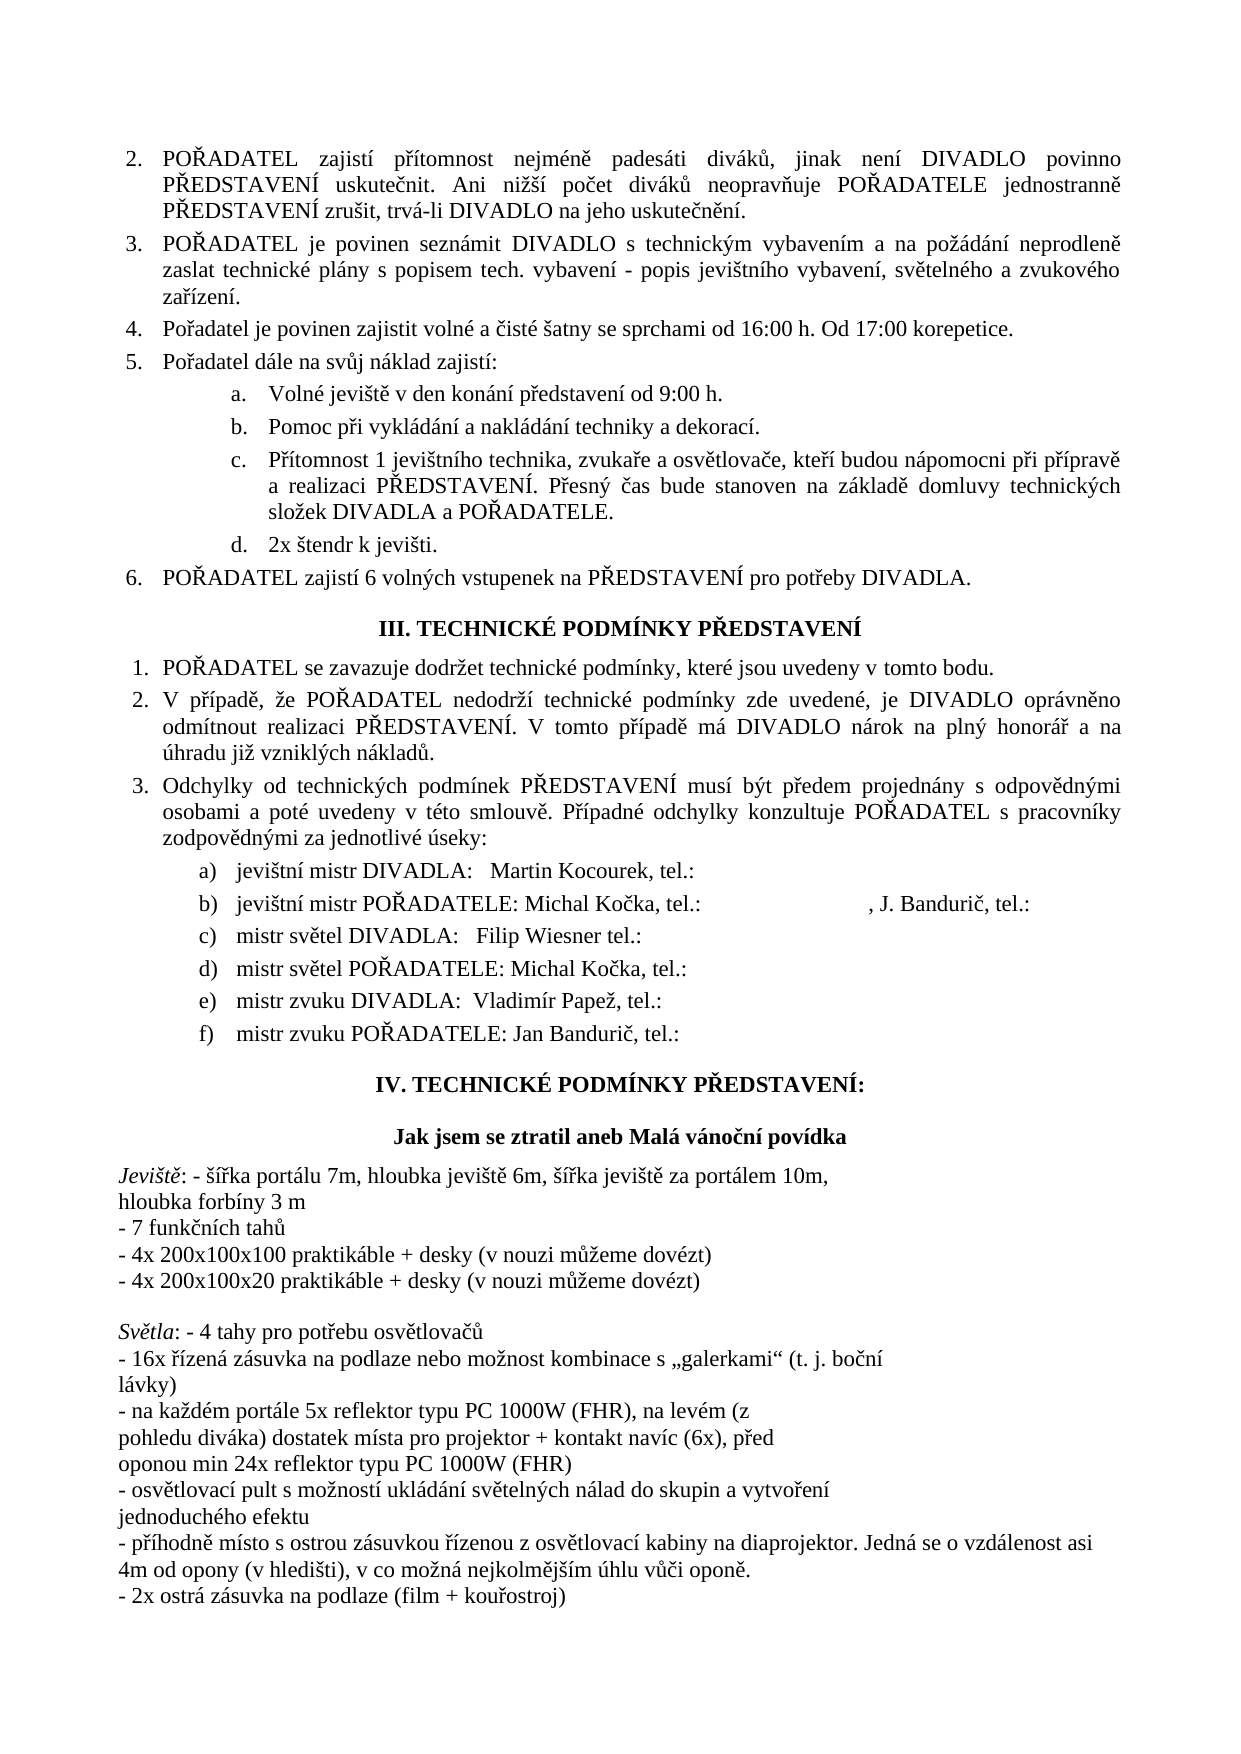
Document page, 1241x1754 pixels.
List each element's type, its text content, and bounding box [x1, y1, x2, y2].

text - 7 funkčních tahů [118, 1214, 1122, 1241]
list mistr světel DIVADLA: Filip Wiesner tel.: [199, 922, 1122, 949]
text - 2x ostrá zásuvka na podlaze (film + kouřostroj) [118, 1582, 1122, 1608]
list Pomoc při vykládání a nakládání techniky a dekorací. [231, 413, 1122, 439]
text - 4x 200x100x20 praktikáble + desky (v nouzi můžeme dovézt) [118, 1267, 1122, 1293]
text - na každém portále 5x reflektor typu PC 1000W (FHR), na levém (z [118, 1397, 1122, 1424]
list Volné jeviště v den konání představení od 9:00 h. [231, 381, 1122, 407]
list mistr světel POŘADATELE: Michal Kočka, tel.: [199, 955, 1122, 981]
text Jak jsem se ztratil aneb Malá vánoční povídka [118, 1123, 1122, 1149]
text - příhodně místo s ostrou zásuvkou řízenou z osvětlovací kabiny na diaprojektor. Jedná se o vzdálenost asi 4m od opony (v hledišti), v co možná nejkolmějším úhlu vůči oponě. [118, 1529, 1122, 1582]
list V případě, že POŘADATEL nedodrží technické podmínky zde uvedené, je DIVADLO oprávněno odmítnout realizaci PŘEDSTAVENÍ. V tomto případě má DIVADLO nárok na plný honorář a na úhradu již vzniklých nákladů. [132, 686, 1122, 766]
text IV. TECHNICKÉ PODMÍNKY PŘEDSTAVENÍ: [118, 1071, 1122, 1098]
list 2x štendr k jevišti. [231, 531, 1122, 557]
list POŘADATEL se zavazuje dodržet technické podmínky, které jsou uvedeny v tomto bodu. [132, 654, 1122, 680]
text pohledu diváka) dostatek místa pro projektor + kontakt navíc (6x), před [118, 1424, 1122, 1450]
list POŘADATEL zajistí 6 volných vstupenek na PŘEDSTAVENÍ pro potřeby DIVADLA. [125, 564, 1122, 590]
list Přítomnost 1 jevištního technika, zvukaře a osvětlovače, kteří budou nápomocni při přípravě a realizaci PŘEDSTAVENÍ. Přesný čas bude stanoven na základě domluvy technických složek DIVADLA a POŘADATELE. [231, 446, 1122, 525]
list Odchylky od technických podmínek PŘEDSTAVENÍ musí být předem projednány s odpovědnými osobami a poté uvedeny v této smlouvě. Případné odchylky konzultuje POŘADATEL s pracovníky zodpovědnými za jednotlivé úseky: [132, 772, 1122, 851]
text lávky) [118, 1371, 1122, 1397]
text Jeviště: - šířka portálu 7m, hloubka jeviště 6m, šířka jeviště za portálem 10m, [118, 1162, 1122, 1188]
list Pořadatel je povinen zajistit volné a čisté šatny se sprchami od 16:00 h. Od 17:00 korepetice. [125, 315, 1122, 342]
list POŘADATEL zajistí přítomnost nejméně padesáti diváků, jinak není DIVADLO povinno PŘEDSTAVENÍ uskutečnit. Ani nižší počet diváků neopravňuje POŘADATELE jednostranně PŘEDSTAVENÍ zrušit, trvá-li DIVADLO na jeho uskutečnění. [125, 145, 1122, 224]
list jevištní mistr POŘADATELE: Michal Kočka, tel.: , J. Bandurič, tel.: [199, 890, 1122, 916]
list POŘADATEL je povinen seznámit divadlo s technickým vybavením a na požádání neprodleně zaslat technické plány s popisem tech. vybavení - popis jevištního vybavení, světelného a zvukového zařízení. [125, 230, 1122, 309]
text III. TECHNICKÉ PODMÍNKY PŘEDSTAVENÍ [118, 615, 1122, 641]
list jevištní mistr DIVADLA: Martin Kocourek, tel.: [199, 857, 1122, 883]
list mistr zvuku DIVADLA: Vladimír Papež, tel.: [199, 987, 1122, 1014]
list Pořadatel dále na svůj náklad zajistí: [125, 348, 1122, 374]
text oponou min 24x reflektor typu PC 1000W (FHR) [118, 1450, 1122, 1477]
text - 4x 200x100x100 praktikáble + desky (v nouzi můžeme dovézt) [118, 1241, 1122, 1267]
text Světla: - 4 tahy pro potřebu osvětlovačů [118, 1318, 1122, 1345]
text hloubka forbíny 3 m [118, 1188, 1122, 1214]
list mistr zvuku POŘADATELE: Jan Bandurič, tel.: [199, 1020, 1122, 1046]
text jednoduchého efektu [118, 1503, 1122, 1529]
text - 16x řízená zásuvka na podlaze nebo možnost kombinace s „galerkami“ (t. j. boční [118, 1345, 1122, 1371]
text - osvětlovací pult s možností ukládání světelných nálad do skupin a vytvoření [118, 1477, 1122, 1503]
